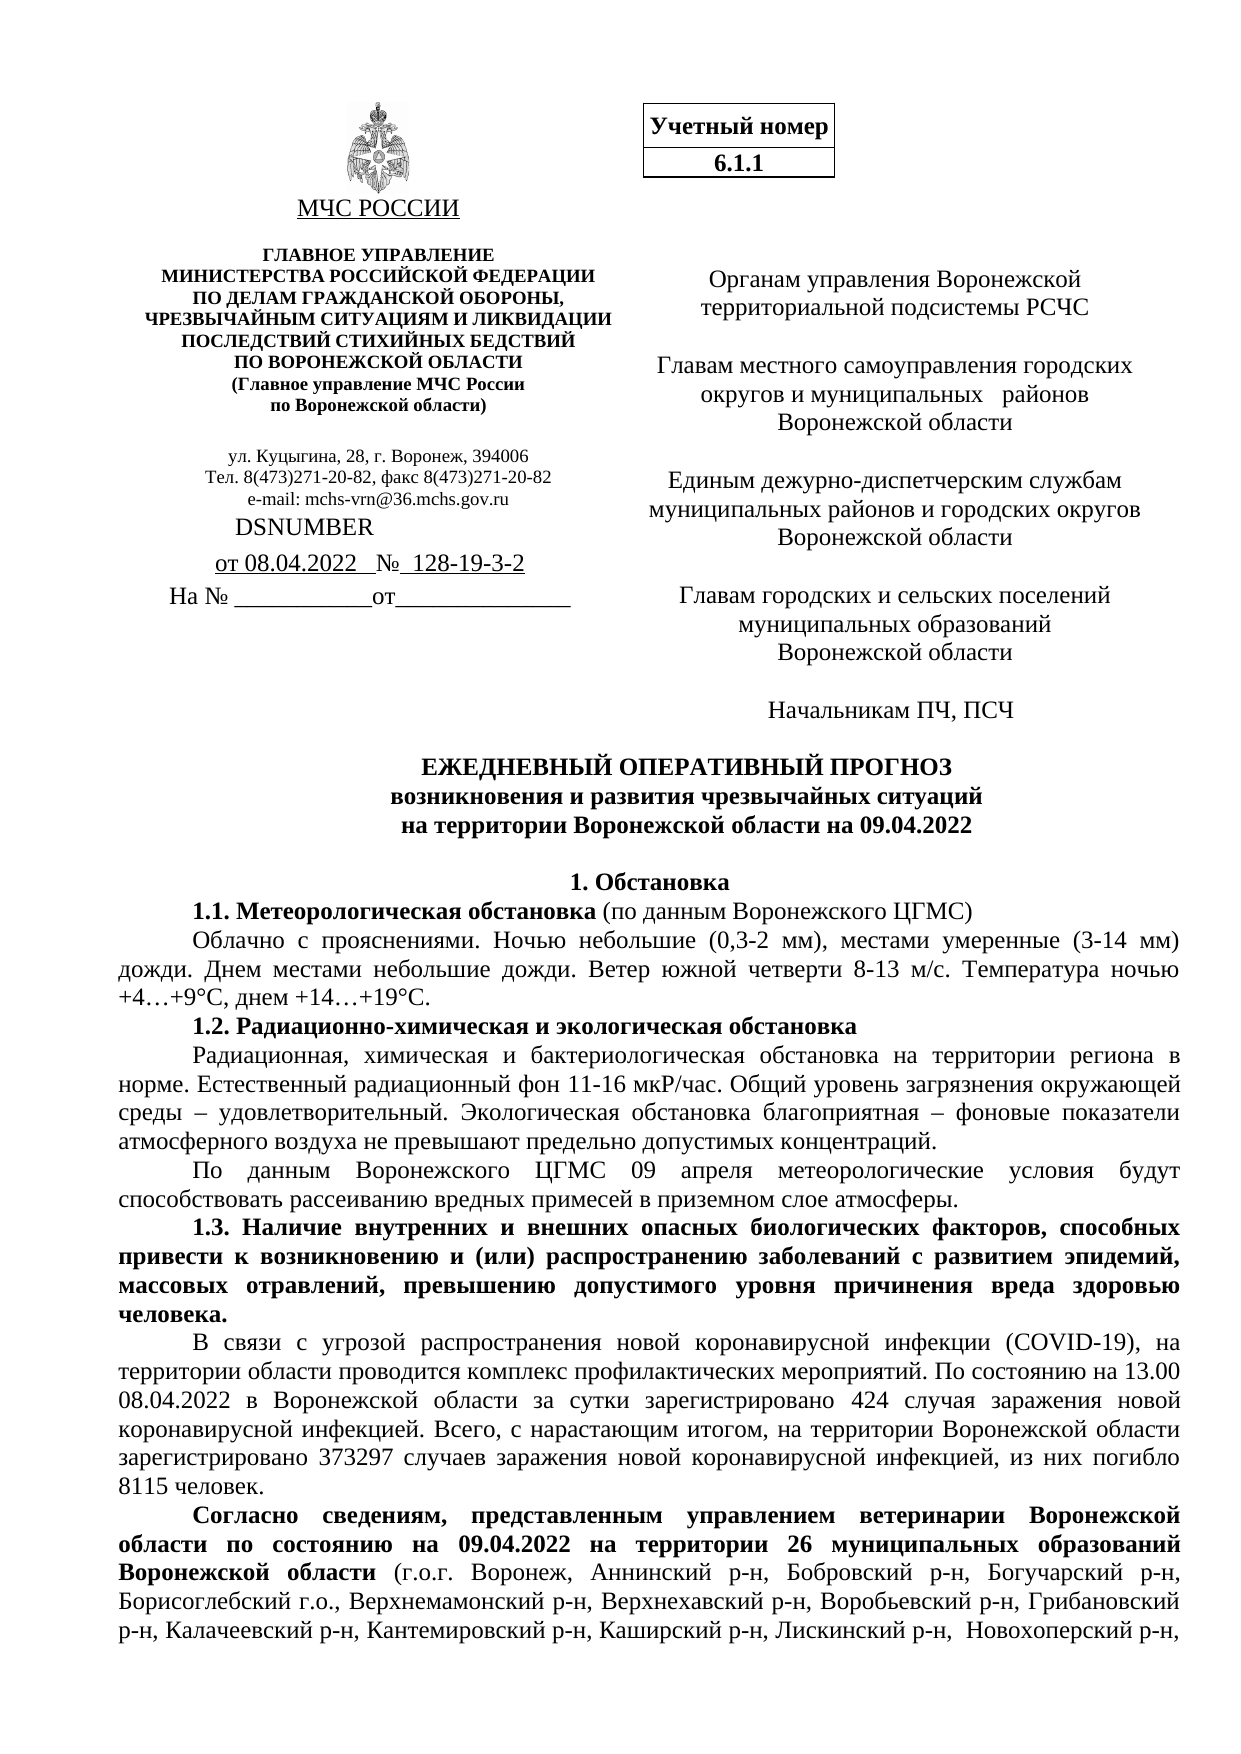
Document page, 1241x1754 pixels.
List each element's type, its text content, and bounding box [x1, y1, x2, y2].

text Радиационная, химическая и бактериологическая обстановка на территории региона в норме. Естественный радиационный фон 11-16 мкР/час. Общий уровень загрязнения окружающей среды – удовлетворительный. Экологическая обстановка благоприятная – фоновые показатели атмосферного воздуха не превышают предельно допустимых концентраций. [118, 1040, 1181, 1155]
text По данным Воронежского ЦГМС 09 апреля метеорологические условия будут способствовать рассеиванию вредных примесей в приземном слое атмосферы. [118, 1155, 1181, 1212]
text Облачно с прояснениями. Ночью небольшие (0,3-2 мм), местами умеренные (3-14 мм) дожди. Днем местами небольшие дожди. Ветер южной четверти 8-13 м/с. Температура ночью +4…+9°С, днем +14…+19°С. [118, 925, 1181, 1011]
text на территории Воронежской области на 09.04.2022 [118, 810, 1181, 839]
text 1.2. Радиационно-химическая и экологическая обстановка [118, 1011, 1181, 1040]
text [118, 1500, 1181, 1644]
table_header Органам управления Воронежской территориальной подсистемы РСЧС Главам местного самоуправления городских округов и муниципальных районов Воронежской области Единым дежурно-диспетчерским службам муниципальных районов и городских округов Воронежской области Главам городских и сельских поселений муниципальных образований Воронежской области Начальникам ПЧ, ПСЧ [632, 103, 1157, 724]
table_header МЧС РОССИИ ГЛАВНОЕ УПРАВЛЕНИЕ МИНИСТЕРСТВА РОССИЙСКОЙ ФЕДЕРАЦИИ ПО ДЕЛАМ ГРАЖДАНСКОЙ ОБОРОНЫ, ЧРЕЗВЫЧАЙНЫМ СИТУАЦИЯМ И ЛИКВИДАЦИИ ПОСЛЕДСТВИЙ СТИХИЙНЫХ БЕДСТВИЙ ПО ВОРОНЕЖСКОЙ ОБЛАСТИ (Главное управление МЧС России по Воронежской области) ул. Куцыгина, 28, г. Воронеж, 394006 Тел. 8(473)271-20-82, факс 8(473)271-20-82 e-mail: mchs-vrn@36.mchs.gov.ru от 08.04.2022 № 128-19-3-2 На № ___________от______________ [107, 103, 632, 724]
text 1.3. Наличие внутренних и внешних опасных биологических факторов, способных привести к возникновению и (или) распространению заболеваний с развитием эпидемий, массовых отравлений, превышению допустимого уровня причинения вреда здоровью человека. [118, 1212, 1181, 1327]
text возникновения и развития чрезвычайных ситуаций [118, 781, 1181, 810]
list ЕЖЕДНЕВНЫЙ ОПЕРАТИВНЫЙ ПРОГНОЗ [118, 752, 1181, 781]
text 1.1. Метеорологическая обстановка (по данным Воронежского ЦГМС) [118, 896, 1181, 925]
text В связи с угрозой распространения новой коронавирусной инфекции (COVID-19), на территории области проводится комплекс профилактических мероприятий. По состоянию на 13.00 08.04.2022 в Воронежской области за сутки зарегистрировано 424 случая заражения новой коронавирусной инфекцией. Всего, с нарастающим итогом, на территории Воронежской области зарегистрировано 373297 случаев заражения новой коронавирусной инфекцией, из них погибло 8115 человек. [118, 1327, 1181, 1500]
text 1. Обстановка [118, 867, 1181, 896]
